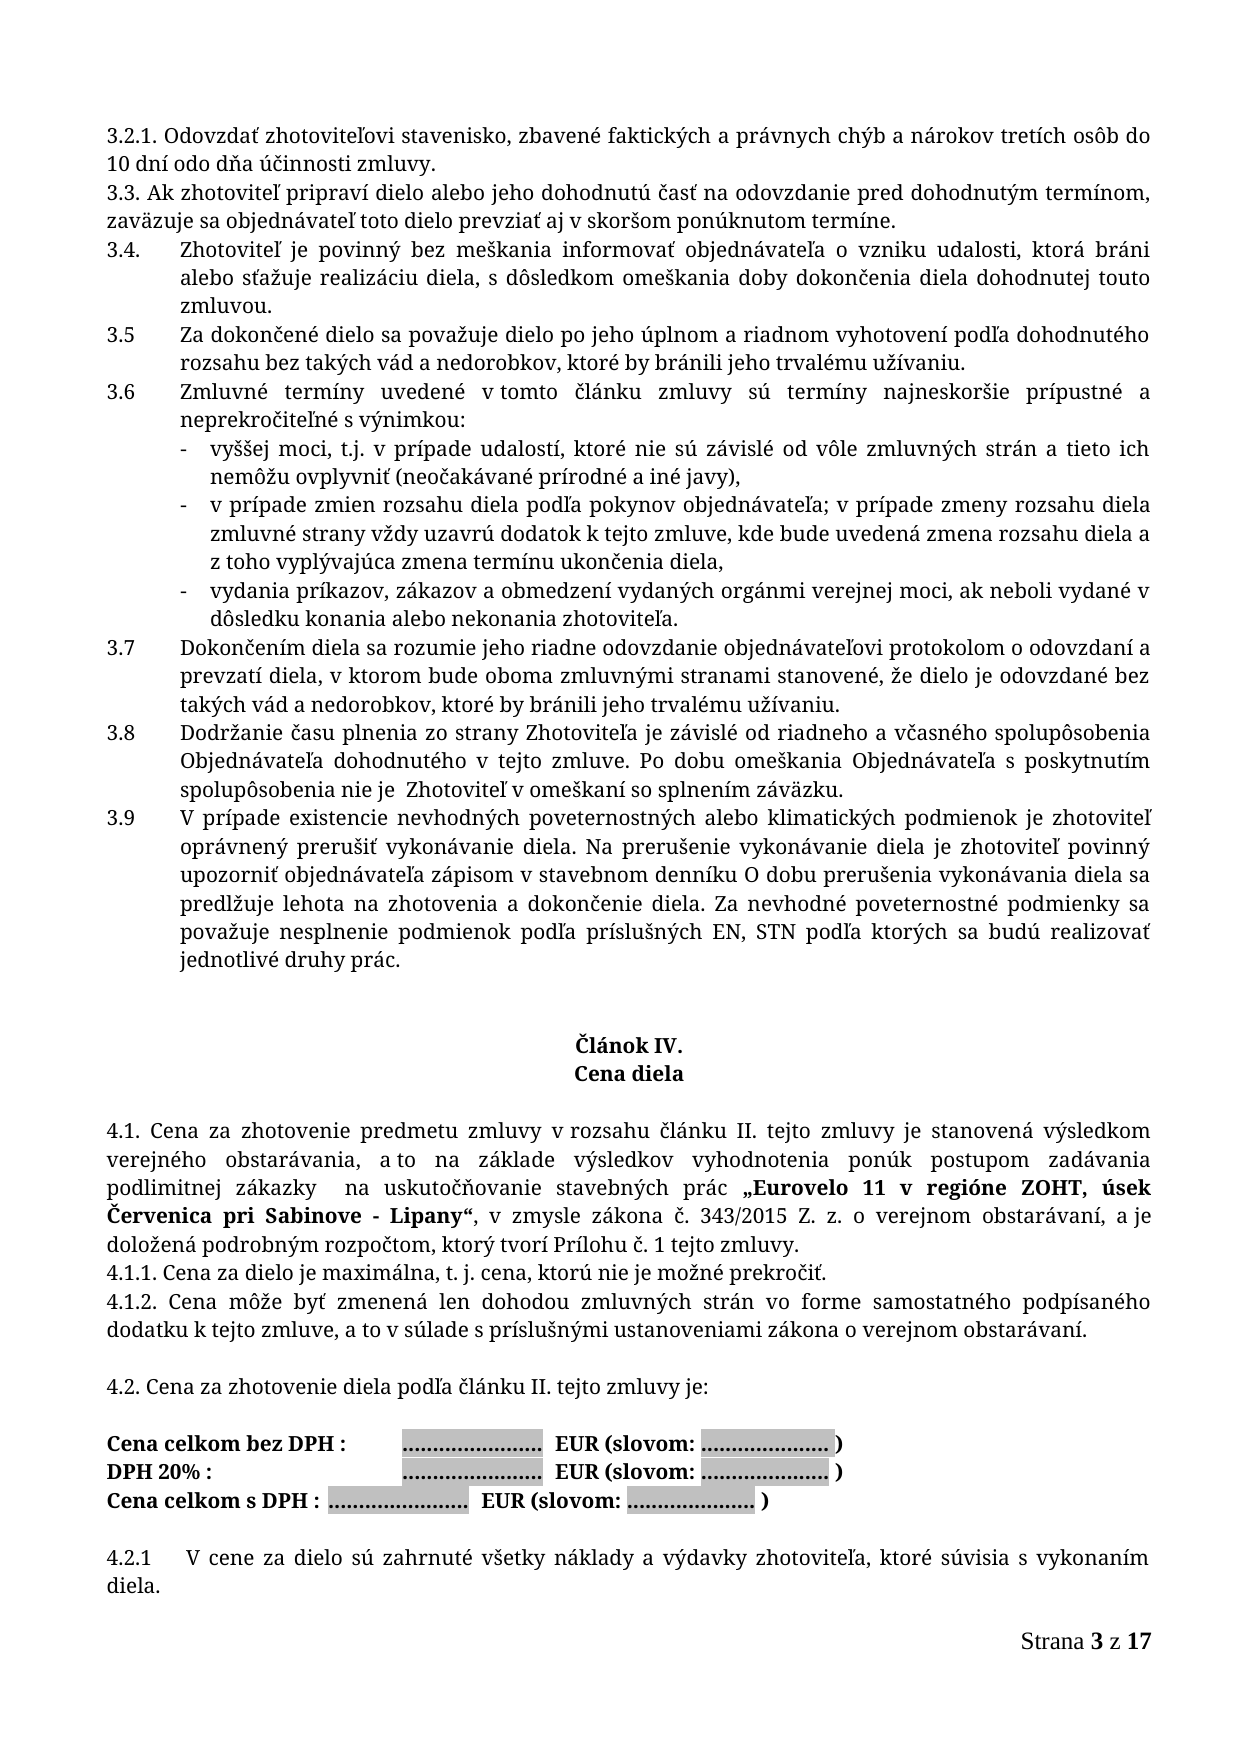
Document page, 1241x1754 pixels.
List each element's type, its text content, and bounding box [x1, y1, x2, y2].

text Cena diela [106, 1059, 1152, 1088]
text Článok IV. [106, 1031, 1152, 1059]
text 4.1.1. Cena za dielo je maximálna, t. j. cena, ktorú nie je možné prekročiť. [106, 1258, 1152, 1287]
text - vyššej moci, t.j. v prípade udalostí, ktoré nie sú závislé od vôle zmluvných strán a tieto ich nemôžu ovplyvniť (neočakávané prírodné a iné javy), [180, 434, 1152, 491]
text 4.1. Cena za zhotovenie predmetu zmluvy v rozsahu článku II. tejto zmluvy je stanovená výsledkom verejného obstarávania, a to na základe výsledkov vyhodnotenia ponúk postupom zadávania podlimitnej zákazky na uskutočňovanie stavebných prác „Eurovelo 11 v regióne ZOHT, úsek Červenica pri Sabinove - Lipany“, v zmysle zákona č. 343/2015 Z. z. o verejnom obstarávaní, a je doložená podrobným rozpočtom, ktorý tvorí Prílohu č. 1 tejto zmluvy. [106, 1116, 1152, 1258]
text Cena celkom s DPH : ....................... EUR (slovom: ..................... ) [755, 1486, 1152, 1514]
text 3.3. Ak zhotoviteľ pripraví dielo alebo jeho dohodnutú časť na odovzdanie pred dohodnutým termínom, zaväzuje sa objednávateľ toto dielo prevziať aj v skoršom ponúknutom termíne. [106, 178, 1152, 235]
text 4.1.2. Cena môže byť zmenená len dohodou zmluvných strán vo forme samostatného podpísaného dodatku k tejto zmluve, a to v súlade s príslušnými ustanoveniami zákona o verejnom obstarávaní. [106, 1287, 1152, 1344]
text - vydania príkazov, zákazov a obmedzení vydaných orgánmi verejnej moci, ak neboli vydané v dôsledku konania alebo nekonania zhotoviteľa. [180, 576, 1152, 633]
text 3.9 V prípade existencie nevhodných poveternostných alebo klimatických podmienok je zhotoviteľ oprávnený prerušiť vykonávanie diela. Na prerušenie vykonávanie diela je zhotoviteľ povinný upozorniť objednávateľa zápisom v stavebnom denníku O dobu prerušenia vykonávania diela sa predlžuje lehota na zhotovenia a dokončenie diela. Za nevhodné poveternostné podmienky sa považuje nesplnenie podmienok podľa príslušných EN, STN podľa ktorých sa budú realizovať jednotlivé druhy prác. [106, 803, 1152, 974]
text 3.8 Dodržanie času plnenia zo strany Zhotoviteľa je závislé od riadneho a včasného spolupôsobenia Objednávateľa dohodnutého v tejto zmluve. Po dobu omeškania Objednávateľa s poskytnutím spolupôsobenia nie je Zhotoviteľ v omeškaní so splnením záväzku. [106, 718, 1152, 803]
text DPH 20% : ....................... EUR (slovom: ..................... ) [106, 1457, 1152, 1486]
text 4.2.1 V cene za dielo sú zahrnuté všetky náklady a výdavky zhotoviteľa, ktoré súvisia s vykonaním diela. [106, 1543, 1152, 1600]
text 3.4. Zhotoviteľ je povinný bez meškania informovať objednávateľa o vzniku udalosti, ktorá bráni alebo sťažuje realizáciu diela, s dôsledkom omeškania doby dokončenia diela dohodnutej touto zmluvou. [106, 235, 1152, 320]
text - v prípade zmien rozsahu diela podľa pokynov objednávateľa; v prípade zmeny rozsahu diela zmluvné strany vždy uzavrú dodatok k tejto zmluve, kde bude uvedená zmena rozsahu diela a z toho vyplývajúca zmena termínu ukončenia diela, [180, 491, 1152, 576]
text Cena celkom s DPH : ....................... EUR (slovom: ..................... ) [106, 1486, 328, 1514]
text 3.6 Zmluvné termíny uvedené v tomto článku zmluvy sú termíny najneskoršie prípustné a neprekročiteľné s výnimkou: [106, 377, 1152, 434]
text Cena celkom bez DPH : ....................... EUR (slovom: ..................... ) [106, 1429, 402, 1457]
text 3.7 Dokončením diela sa rozumie jeho riadne odovzdanie objednávateľovi protokolom o odovzdaní a prevzatí diela, v ktorom bude oboma zmluvnými stranami stanovené, že dielo je odovzdané bez takých vád a nedorobkov, ktoré by bránili jeho trvalému užívaniu. [106, 633, 1152, 718]
text Cena celkom bez DPH : ....................... EUR (slovom: ..................... ) [835, 1429, 1152, 1457]
text 3.5 Za dokončené dielo sa považuje dielo po jeho úplnom a riadnom vyhotovení podľa dohodnutého rozsahu bez takých vád a nedorobkov, ktoré by bránili jeho trvalému užívaniu. [106, 320, 1152, 377]
text 3.2.1. Odovzdať zhotoviteľovi stavenisko, zbavené faktických a právnych chýb a nárokov tretích osôb do 10 dní odo dňa účinnosti zmluvy. [106, 121, 1152, 178]
text 4.2. Cena za zhotovenie diela podľa článku II. tejto zmluvy je: [106, 1372, 1152, 1401]
